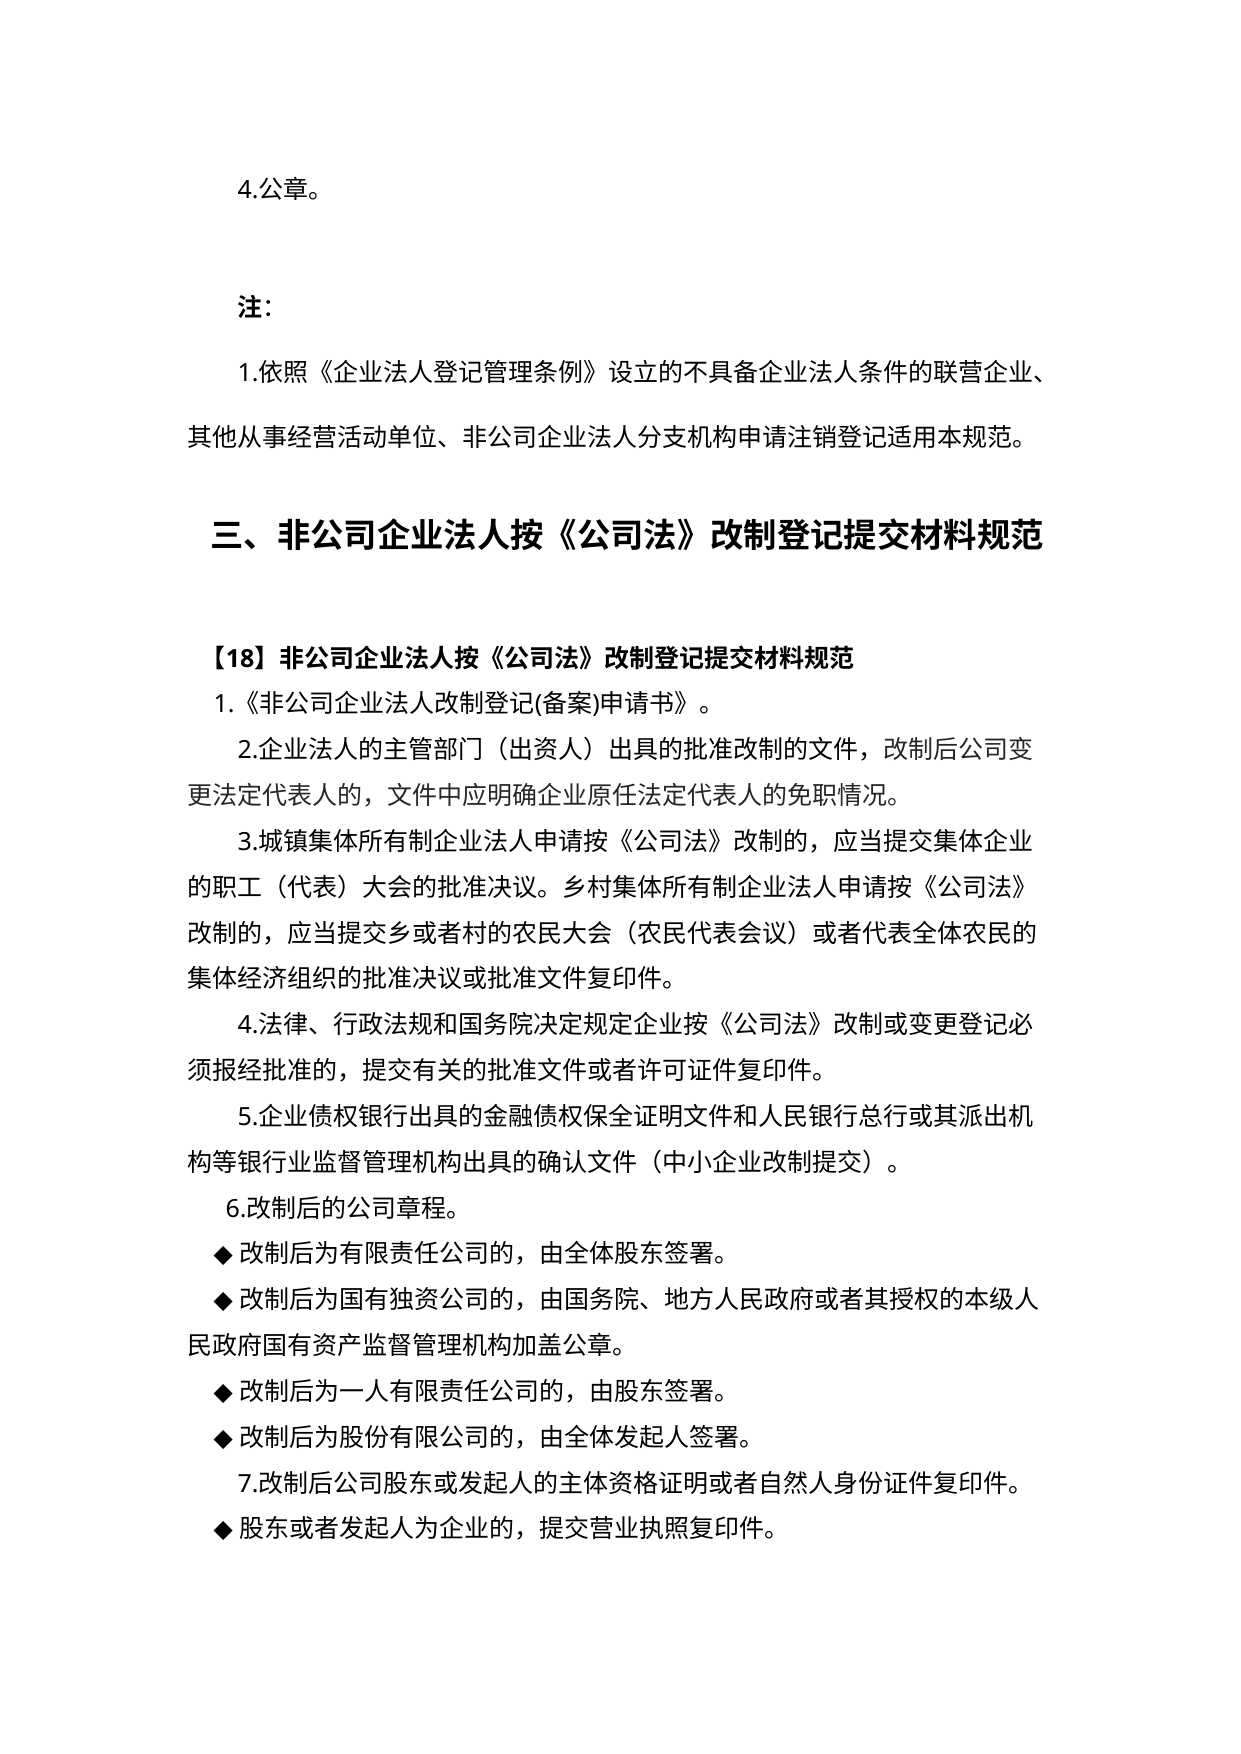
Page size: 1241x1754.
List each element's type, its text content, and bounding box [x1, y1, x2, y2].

text 3.城镇集体所有制企业法人申请按《公司法》改制的，应当提交集体企业的职工（代表）大会的批准决议。乡村集体所有制企业法人申请按《公司法》改制的，应当提交乡或者村的农民大会（农民代表会议）或者代表全体农民的集体经济组织的批准决议或批准文件复印件。 [187, 814, 1053, 997]
text ◆ 改制后为一人有限责任公司的，由股东签署。 [187, 1364, 1053, 1409]
text 4.公章。 [187, 162, 1053, 208]
text 【18】非公司企业法人按《公司法》改制登记提交材料规范 [187, 630, 1053, 676]
text 6.改制后的公司章程。 [187, 1180, 1053, 1226]
text 注： [187, 273, 1053, 338]
text 1.《非公司企业法人改制登记(备案)申请书》。 [187, 676, 1053, 722]
text 三、非公司企业法人按《公司法》改制登记提交材料规范 [187, 500, 1053, 565]
text 4.法律、行政法规和国务院决定规定企业按《公司法》改制或变更登记必须报经批准的，提交有关的批准文件或者许可证件复印件。 [187, 997, 1053, 1089]
text 1.依照《企业法人登记管理条例》设立的不具备企业法人条件的联营企业、其他从事经营活动单位、非公司企业法人分支机构申请注销登记适用本规范。 [187, 338, 1053, 468]
text ◆ 改制后为股份有限公司的，由全体发起人签署。 [187, 1409, 1053, 1455]
text 5.企业债权银行出具的金融债权保全证明文件和人民银行总行或其派出机构等银行业监督管理机构出具的确认文件（中小企业改制提交）。 [187, 1089, 1053, 1180]
text ◆ 改制后为国有独资公司的，由国务院、地方人民政府或者其授权的本级人民政府国有资产监督管理机构加盖公章。 [187, 1272, 1053, 1364]
text ◆ 改制后为有限责任公司的，由全体股东签署。 [187, 1226, 1053, 1272]
text 2.企业法人的主管部门（出资人）出具的批准改制的文件，改制后公司变更法定代表人的，文件中应明确企业原任法定代表人的免职情况。 [187, 722, 1053, 814]
text ◆ 股东或者发起人为企业的，提交营业执照复印件。 [187, 1501, 1053, 1547]
text 7.改制后公司股东或发起人的主体资格证明或者自然人身份证件复印件。 [187, 1455, 1053, 1501]
